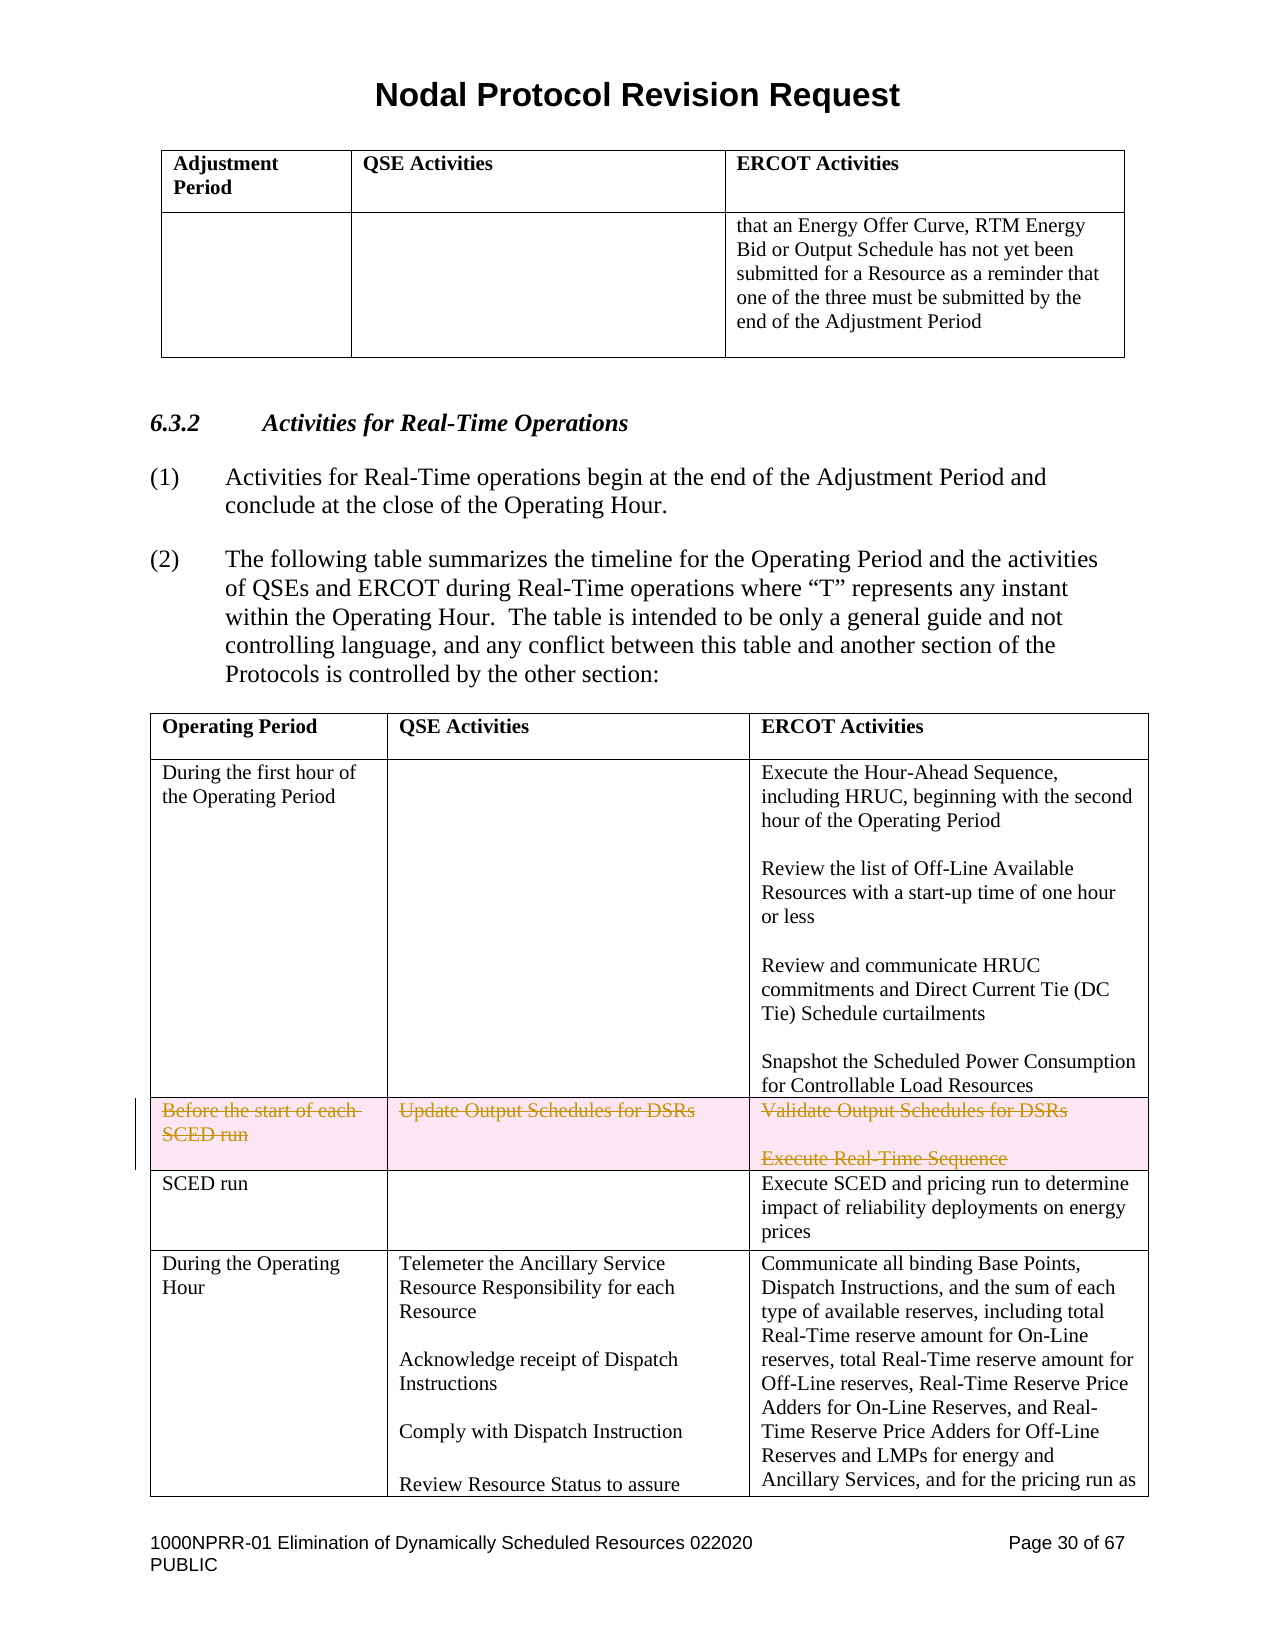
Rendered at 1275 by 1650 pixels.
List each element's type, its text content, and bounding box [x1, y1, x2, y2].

table_header QSE Activities [352, 151, 725, 212]
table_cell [162, 213, 351, 357]
table_cell [388, 1171, 749, 1249]
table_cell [388, 1251, 749, 1496]
text 6.3.2 Activities for Real-Time Operations [150, 408, 1125, 437]
table_header ERCOT Activities [750, 714, 1148, 759]
table_header ERCOT Activities [726, 151, 1124, 212]
table_cell Execute SCED and pricing run to determine impact of reliability deployments on energy prices [750, 1171, 1148, 1249]
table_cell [726, 213, 1124, 357]
table_header QSE Activities [388, 714, 749, 759]
table_cell During the Operating Hour [151, 1251, 387, 1496]
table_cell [352, 213, 725, 357]
table_cell During the first hour of the Operating Period [151, 760, 387, 1097]
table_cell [750, 1251, 1148, 1496]
table_cell SCED run [151, 1171, 387, 1249]
table_cell [388, 760, 749, 1097]
table_header Operating Period [151, 714, 387, 759]
table_cell Execute the Hour-Ahead Sequence, including HRUC, beginning with the second hour of the Operating Period Review the list of Off-Line Available Resources with a start-up time of one hour or less Review and communicate HRUC commitments and Direct Current Tie (DC Tie) Schedule curtailments Snapshot the Scheduled Power Consumption for Controllable Load Resources [750, 760, 1148, 1097]
text (2) The following table summarizes the timeline for the Operating Period and the activities of QSEs and ERCOT during Real-Time operations where “T” represents any instant within the Operating Hour. The table is intended to be only a general guide and not controlling language, and any conflict between this table and another section of the Protocols is controlled by the other section: [150, 544, 1125, 688]
table_header Adjustment Period [162, 151, 351, 212]
text (1) Activities for Real-Time operations begin at the end of the Adjustment Period and conclude at the close of the Operating Hour. [150, 462, 1125, 519]
